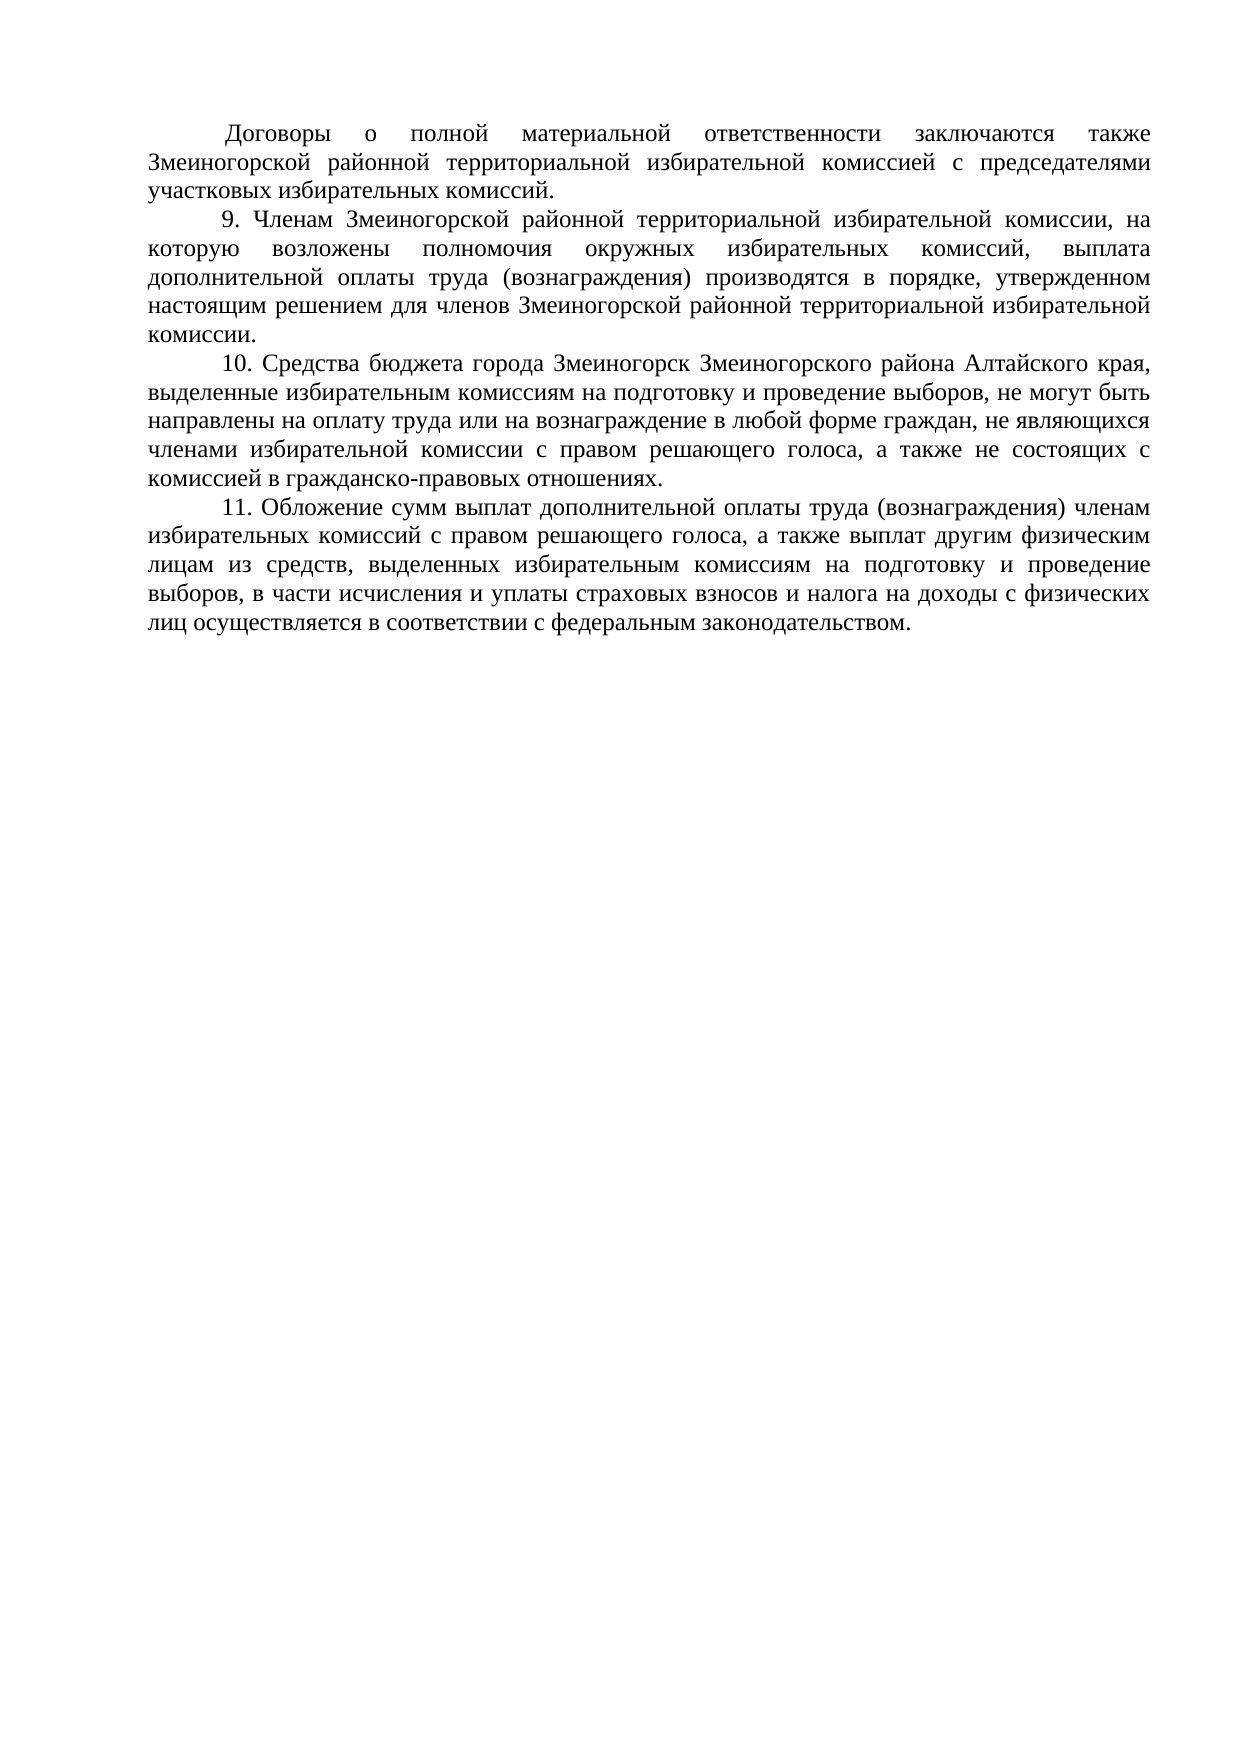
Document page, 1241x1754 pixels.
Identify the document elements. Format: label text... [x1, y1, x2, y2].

text 9. Членам Змеиногорской районной территориальной избирательной комиссии, на которую возложены полномочия окружных избирательных комиссий, выплата дополнительной оплаты труда (вознаграждения) производятся в порядке, утвержденном настоящим решением для членов Змеиногорской районной территориальной избирательной комиссии. [148, 204, 1152, 348]
text Договоры о полной материальной ответственности заключаются также Змеиногорской районной территориальной избирательной комиссией с председателями участковых избирательных комиссий. [148, 118, 1152, 204]
text 10. Средства бюджета города Змеиногорск Змеиногорского района Алтайского края, выделенные избирательным комиссиям на подготовку и проведение выборов, не могут быть направлены на оплату труда или на вознаграждение в любой форме граждан, не являющихся членами избирательной комиссии с правом решающего голоса, а также не состоящих с комиссией в гражданско-правовых отношениях. [148, 348, 1152, 492]
text 11. Обложение сумм выплат дополнительной оплаты труда (вознаграждения) членам избирательных комиссий с правом решающего голоса, а также выплат другим физическим лицам из средств, выделенных избирательным комиссиям на подготовку и проведение выборов, в части исчисления и уплаты страховых взносов и налога на доходы с физических лиц осуществляется в соответствии с федеральным законодательством. [148, 492, 1152, 636]
